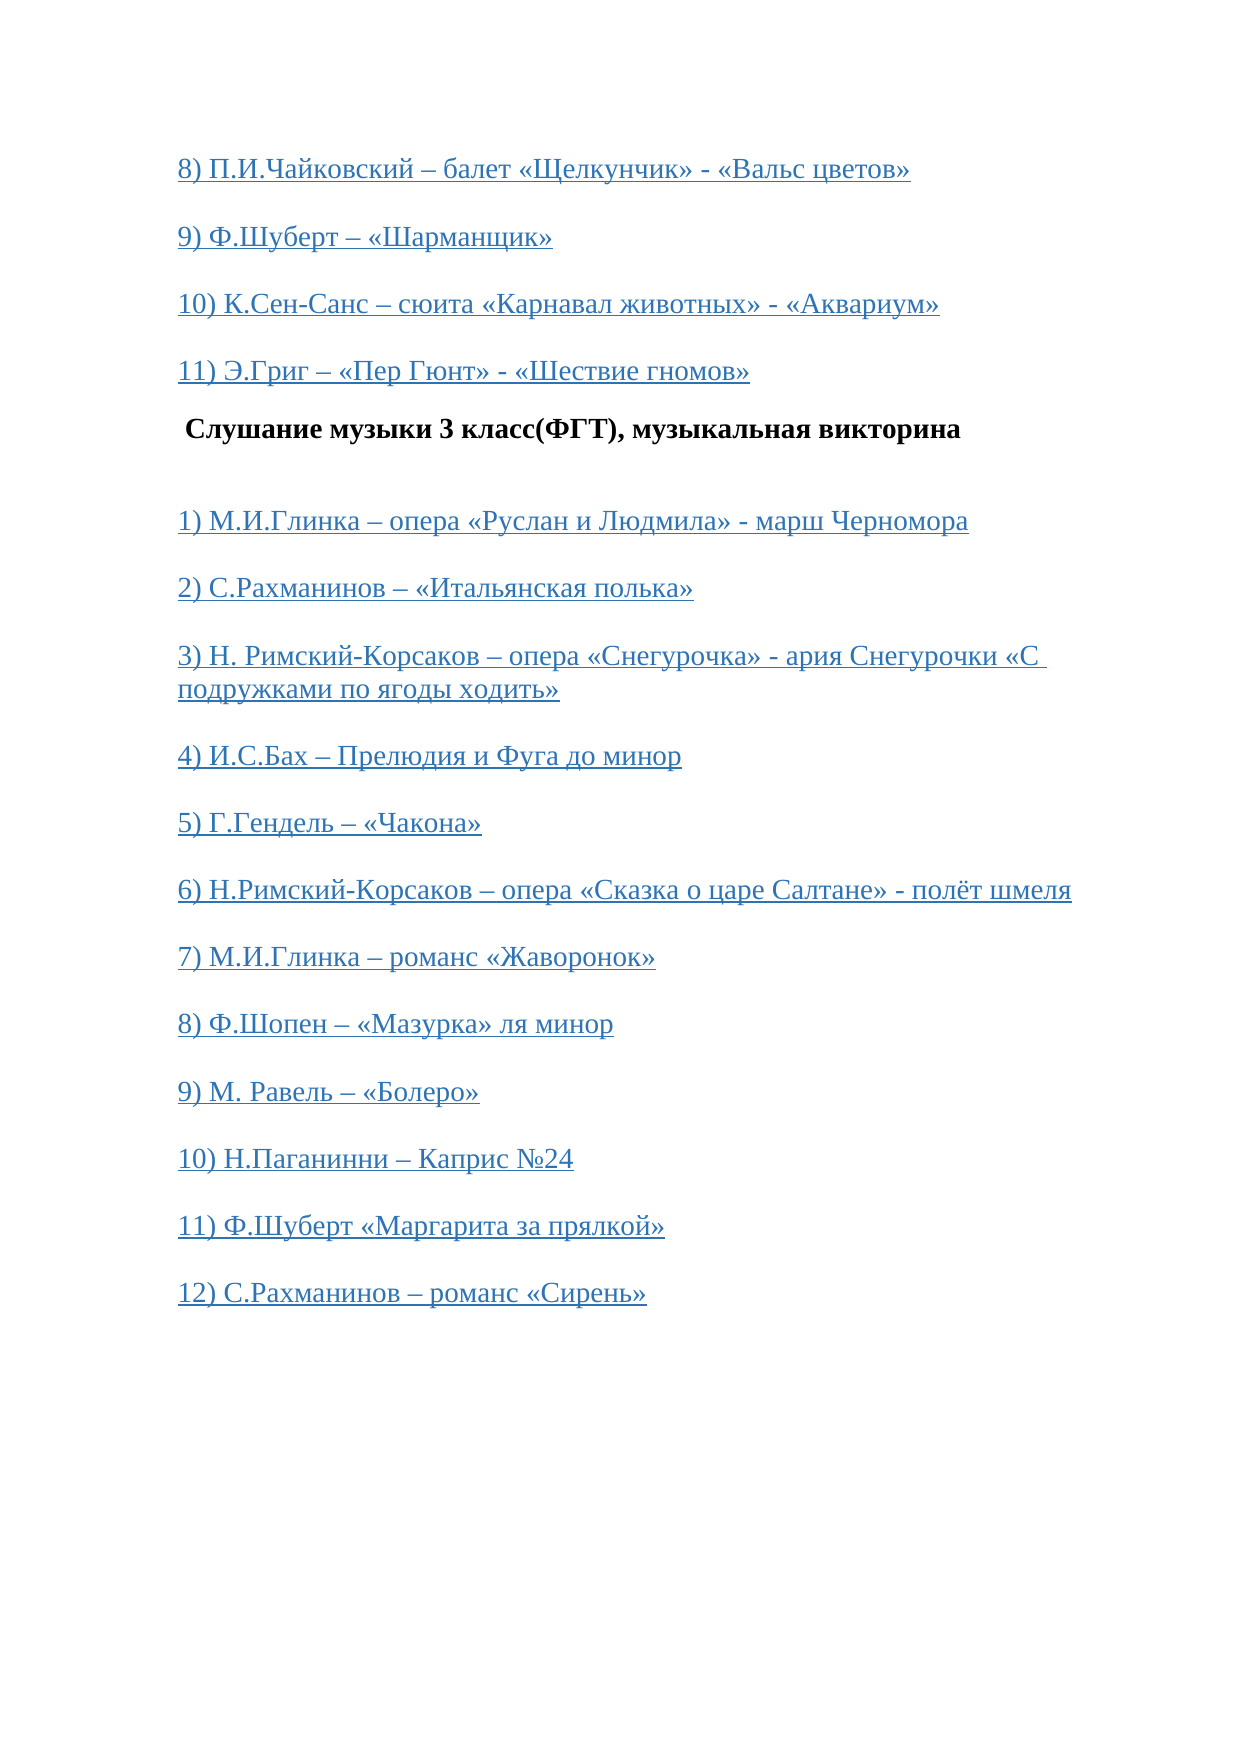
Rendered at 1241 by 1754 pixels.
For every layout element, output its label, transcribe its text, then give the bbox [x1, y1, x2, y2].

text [177, 118, 1152, 386]
text 1) М.И.Глинка – опера «Руслан и Людмила» - марш Черномора 2) С.Рахманинов – «Итальянская полька» 3) Н. Римский-Корсаков – опера «Снегурочка» - ария Снегурочки «С подружками по ягоды ходить» 4) И.С.Бах – Прелюдия и Фуга до минор 5) Г.Гендель – «Чакона» 6) Н.Римский-Корсаков – опера «Сказка о царе Салтане» - полёт шмеля 7) М.И.Глинка – романс «Жаворонок» 8) Ф.Шопен – «Мазурка» ля минор 9) М. Равель – «Болеро» 10) Н.Паганинни – Каприс №24 11) Ф.Шуберт «Маргарита за прялкой» 12) С.Рахманинов – романс «Сирень» [177, 470, 1152, 1308]
text Слушание музыки 3 класс(ФГТ), музыкальная викторина [177, 411, 1152, 445]
